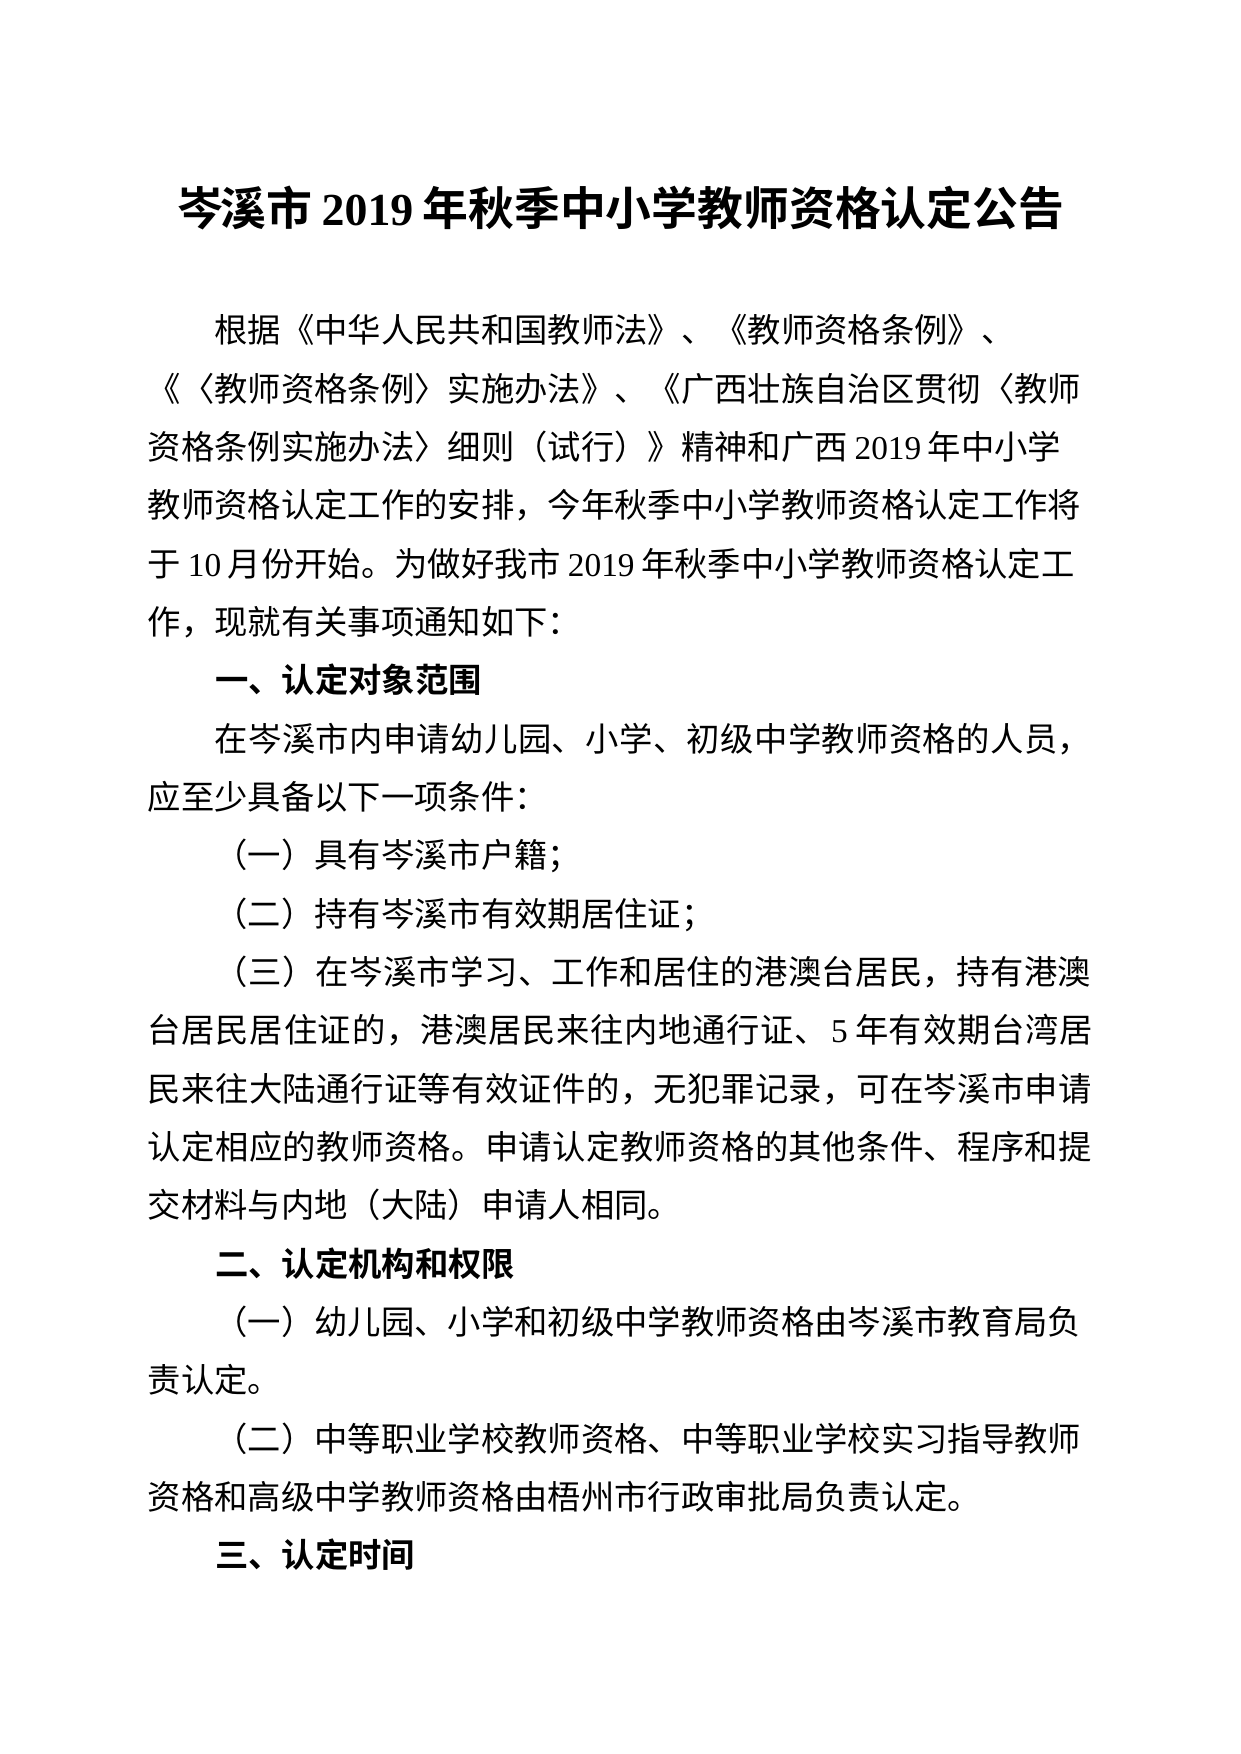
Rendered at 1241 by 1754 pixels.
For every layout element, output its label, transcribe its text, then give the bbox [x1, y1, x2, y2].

text 在岑溪市内申请幼儿园、小学、初级中学教师资格的人员，应至少具备以下一项条件： [148, 704, 1093, 821]
text 一、认定对象范围 [148, 646, 1093, 704]
text （一）幼儿园、小学和初级中学教师资格由岑溪市教育局负责认定。 [148, 1288, 1093, 1404]
text 根据《中华人民共和国教师法》、《教师资格条例》、《〈教师资格条例〉实施办法》、《广西壮族自治区贯彻〈教师资格条例实施办法〉细则（试行）》精神和广西2019年中小学教师资格认定工作的安排，今年秋季中小学教师资格认定工作将于10月份开始。为做好我市2019年秋季中小学教师资格认定工作，现就有关事项通知如下： [148, 296, 1093, 646]
text （二）中等职业学校教师资格、中等职业学校实习指导教师资格和高级中学教师资格由梧州市行政审批局负责认定。 [148, 1404, 1093, 1521]
text （一）具有岑溪市户籍； [148, 821, 1093, 879]
text 岑溪市2019年秋季中小学教师资格认定公告 [148, 177, 1093, 238]
text 三、认定时间 [148, 1521, 1093, 1579]
text （三）在岑溪市学习、工作和居住的港澳台居民，持有港澳台居民居住证的，港澳居民来往内地通行证、5年有效期台湾居民来往大陆通行证等有效证件的，无犯罪记录，可在岑溪市申请认定相应的教师资格。申请认定教师资格的其他条件、程序和提交材料与内地（大陆）申请人相同。 [148, 938, 1093, 1229]
text 二、认定机构和权限 [148, 1229, 1093, 1288]
text （二）持有岑溪市有效期居住证； [148, 879, 1093, 938]
